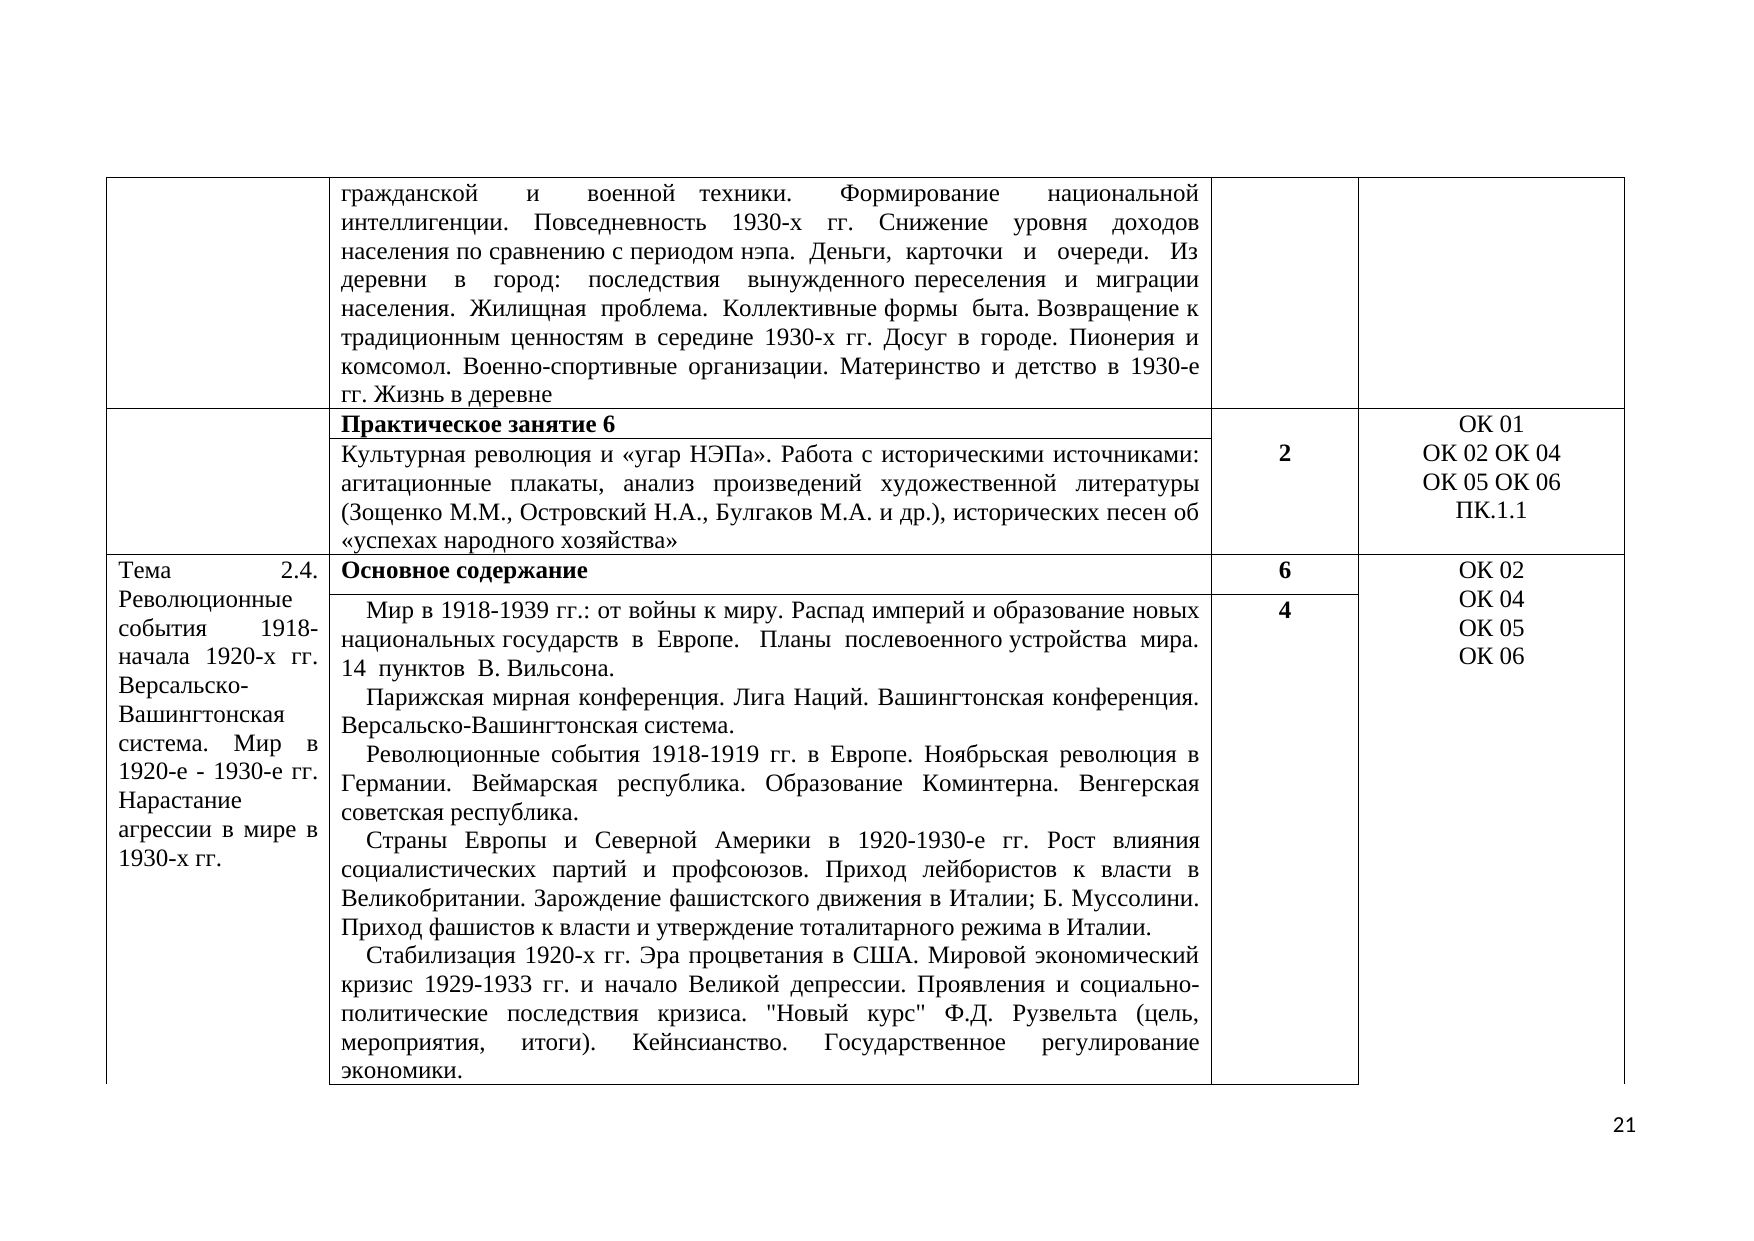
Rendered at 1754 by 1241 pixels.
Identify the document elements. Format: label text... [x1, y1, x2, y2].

table_cell Культурная революция и «угар НЭПа». Работа с историческими источниками: агитационные плакаты, анализ произведений художественной литературы (Зощенко М.М., Островский Н.А., Булгаков М.А. и др.), исторических песен об «успехах народного хозяйства» [330, 439, 1211, 554]
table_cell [330, 595, 1211, 1084]
table_cell 2 [1212, 178, 1358, 408]
table_cell 2 [1212, 409, 1358, 554]
table_cell ОК 02 ОК 04 ОК 05 ОК 06 [1359, 555, 1624, 1084]
table_cell Основное содержание [330, 555, 1211, 594]
table_cell Практическое занятие 6 [330, 409, 1211, 438]
table_cell 4 [1212, 595, 1358, 1084]
table_cell ОК 01 ОК 02 ОК 04 ОК 05 ОК 06 ПК.1.1 [1359, 409, 1624, 554]
table_cell 6 [1212, 555, 1358, 594]
table_cell Тема 2.4. Революционные события 1918- начала 1920-х гг. Версальско-Вашингтонская система. Мир в 1920-е - 1930-е гг. Нарастание агрессии в мире в 1930-х гг. [107, 555, 329, 1084]
table_cell [107, 409, 329, 554]
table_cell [330, 178, 1211, 408]
